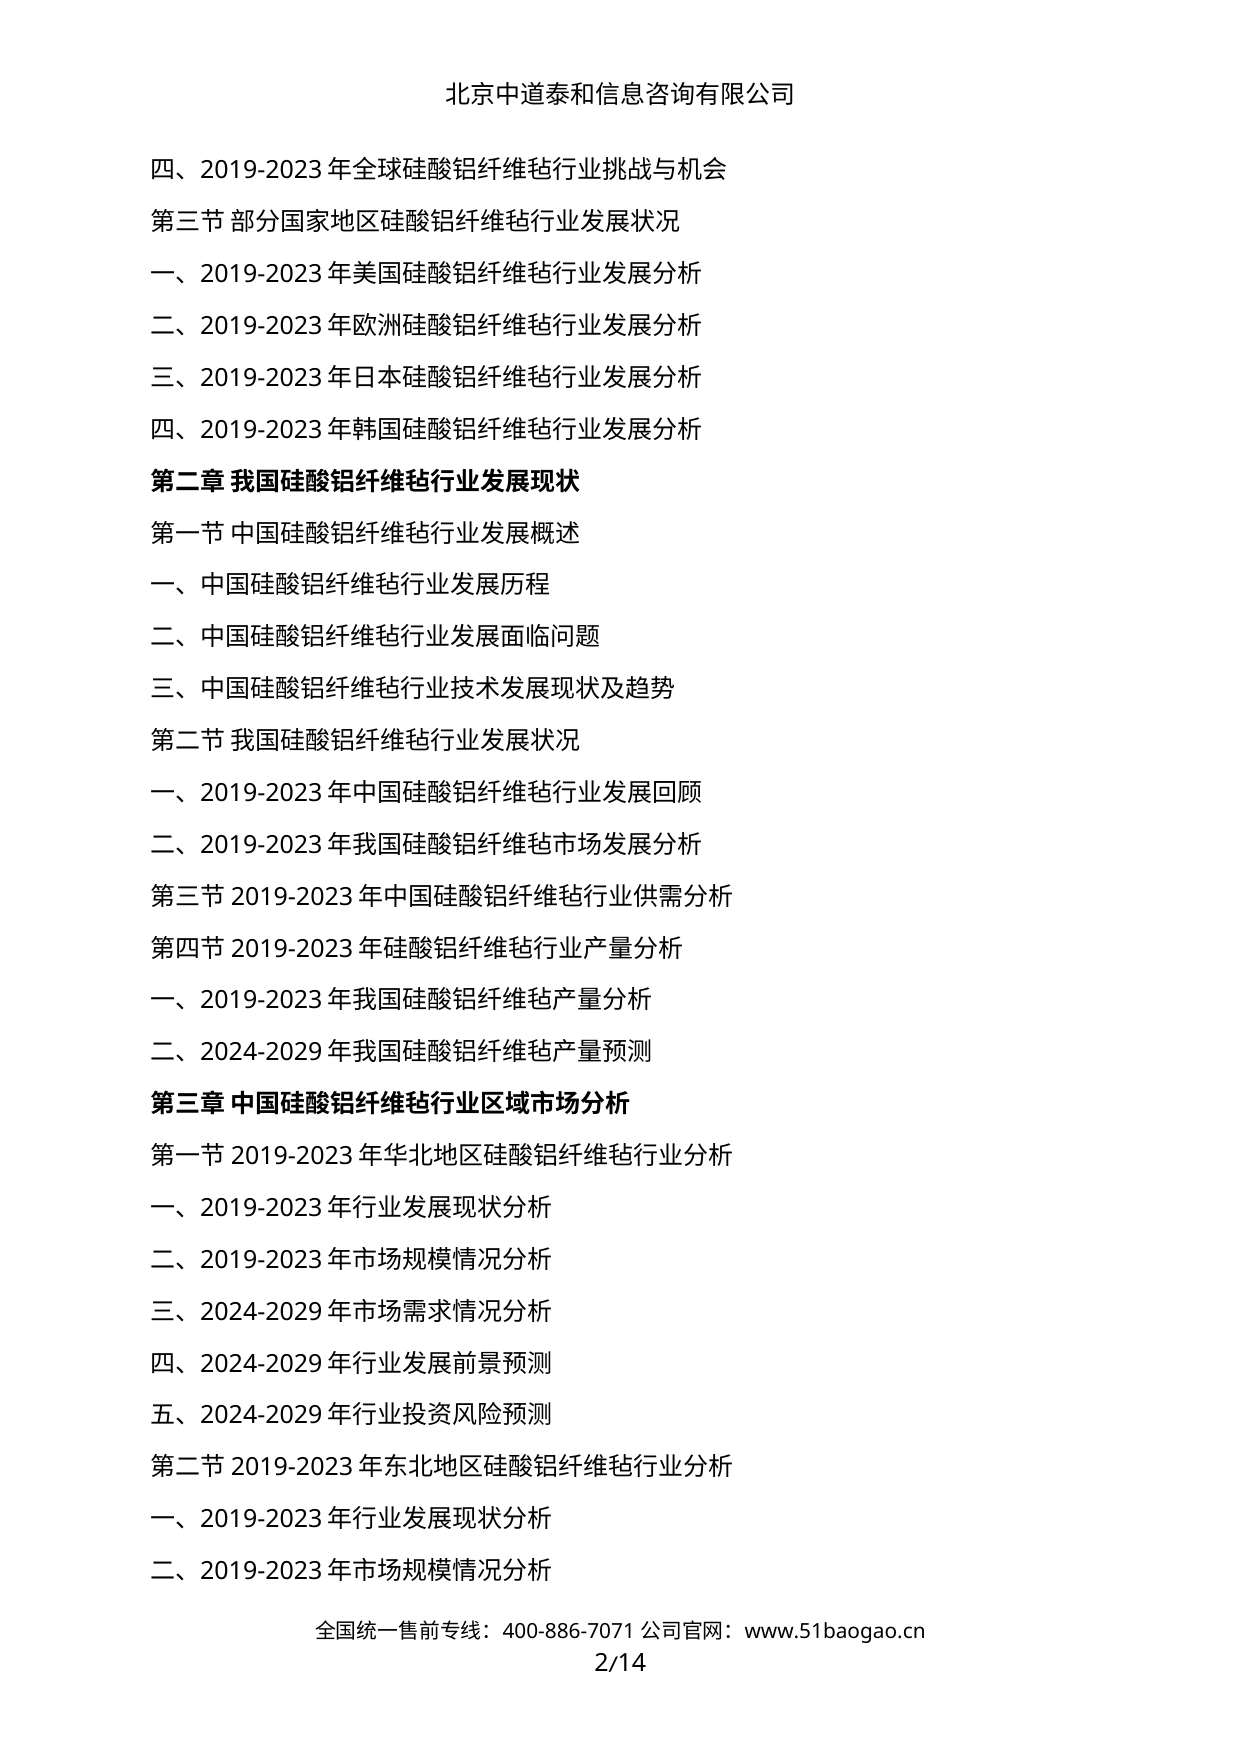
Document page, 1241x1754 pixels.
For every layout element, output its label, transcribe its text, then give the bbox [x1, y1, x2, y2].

text 三、中国硅酸铝纤维毡行业技术发展现状及趋势 [150, 669, 1090, 705]
text 四、2019-2023年韩国硅酸铝纤维毡行业发展分析 [150, 409, 1090, 446]
text 第一节 2019-2023年华北地区硅酸铝纤维毡行业分析 [150, 1136, 1090, 1172]
text 一、中国硅酸铝纤维毡行业发展历程 [150, 565, 1090, 601]
text 二、2019-2023年市场规模情况分析 [150, 1551, 1090, 1587]
text 第二节 2019-2023年东北地区硅酸铝纤维毡行业分析 [150, 1447, 1090, 1483]
text 一、2019-2023年中国硅酸铝纤维毡行业发展回顾 [150, 772, 1090, 809]
text 二、2019-2023年我国硅酸铝纤维毡市场发展分析 [150, 824, 1090, 861]
text 二、2024-2029年我国硅酸铝纤维毡产量预测 [150, 1032, 1090, 1068]
text 一、2019-2023年美国硅酸铝纤维毡行业发展分析 [150, 254, 1090, 290]
text 三、2024-2029年市场需求情况分析 [150, 1291, 1090, 1327]
text 第一节 中国硅酸铝纤维毡行业发展概述 [150, 513, 1090, 549]
text 四、2019-2023年全球硅酸铝纤维毡行业挑战与机会 [150, 150, 1090, 186]
text 一、2019-2023年我国硅酸铝纤维毡产量分析 [150, 980, 1090, 1016]
text 三、2019-2023年日本硅酸铝纤维毡行业发展分析 [150, 357, 1090, 394]
text 第二节 我国硅酸铝纤维毡行业发展状况 [150, 721, 1090, 757]
text 二、中国硅酸铝纤维毡行业发展面临问题 [150, 617, 1090, 653]
text 四、2024-2029年行业发展前景预测 [150, 1343, 1090, 1379]
text 二、2019-2023年市场规模情况分析 [150, 1239, 1090, 1276]
text 第三节 部分国家地区硅酸铝纤维毡行业发展状况 [150, 202, 1090, 238]
text 第二章 我国硅酸铝纤维毡行业发展现状 [150, 461, 1090, 497]
text 五、2024-2029年行业投资风险预测 [150, 1395, 1090, 1431]
text 第三节 2019-2023年中国硅酸铝纤维毡行业供需分析 [150, 876, 1090, 912]
text 一、2019-2023年行业发展现状分析 [150, 1187, 1090, 1224]
text 一、2019-2023年行业发展现状分析 [150, 1499, 1090, 1535]
text 第三章 中国硅酸铝纤维毡行业区域市场分析 [150, 1084, 1090, 1120]
text 二、2019-2023年欧洲硅酸铝纤维毡行业发展分析 [150, 306, 1090, 342]
text 第四节 2019-2023年硅酸铝纤维毡行业产量分析 [150, 928, 1090, 964]
